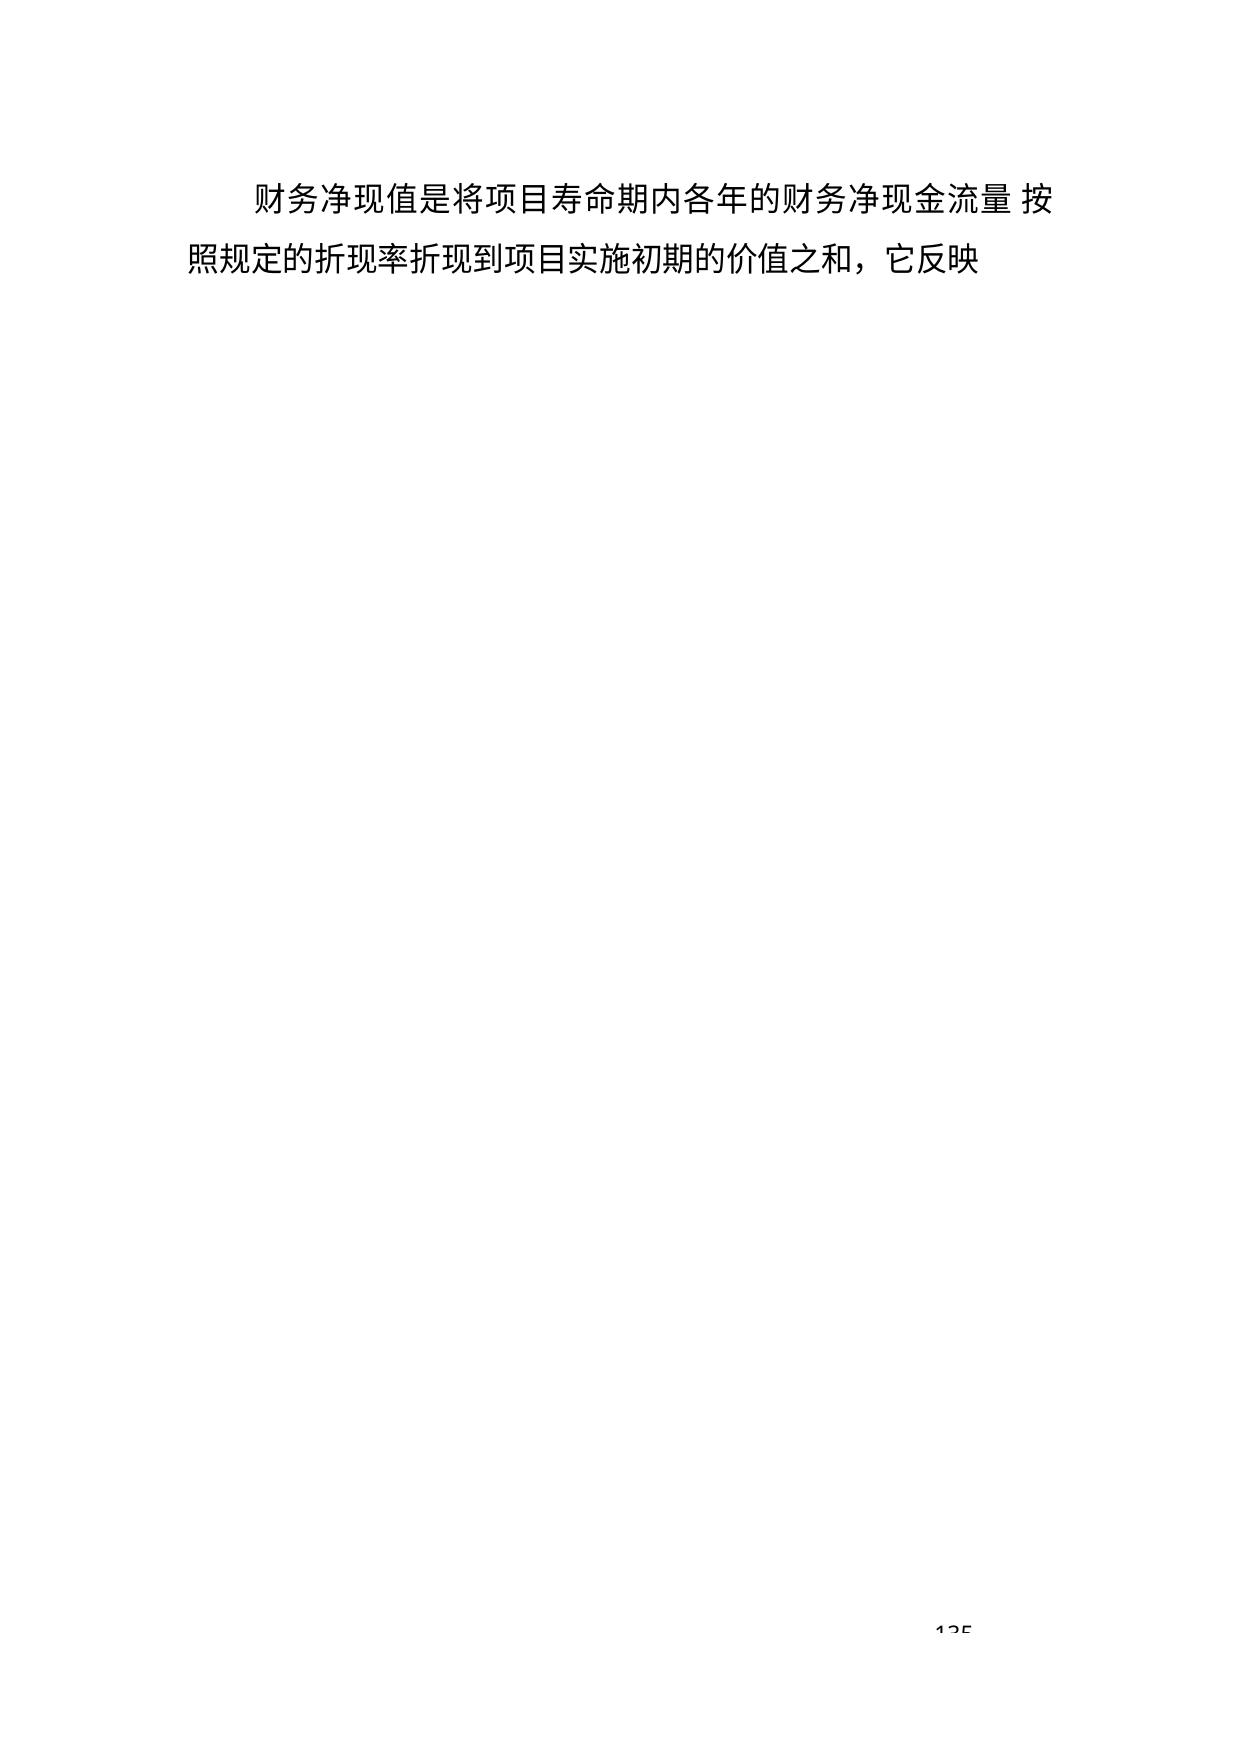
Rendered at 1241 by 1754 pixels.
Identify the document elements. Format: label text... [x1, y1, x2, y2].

text 财务净现值是将项目寿命期内各年的财务净现金流量 按照规定的折现率折现到项目实施初期的价值之和，它反映 [187, 160, 1053, 281]
